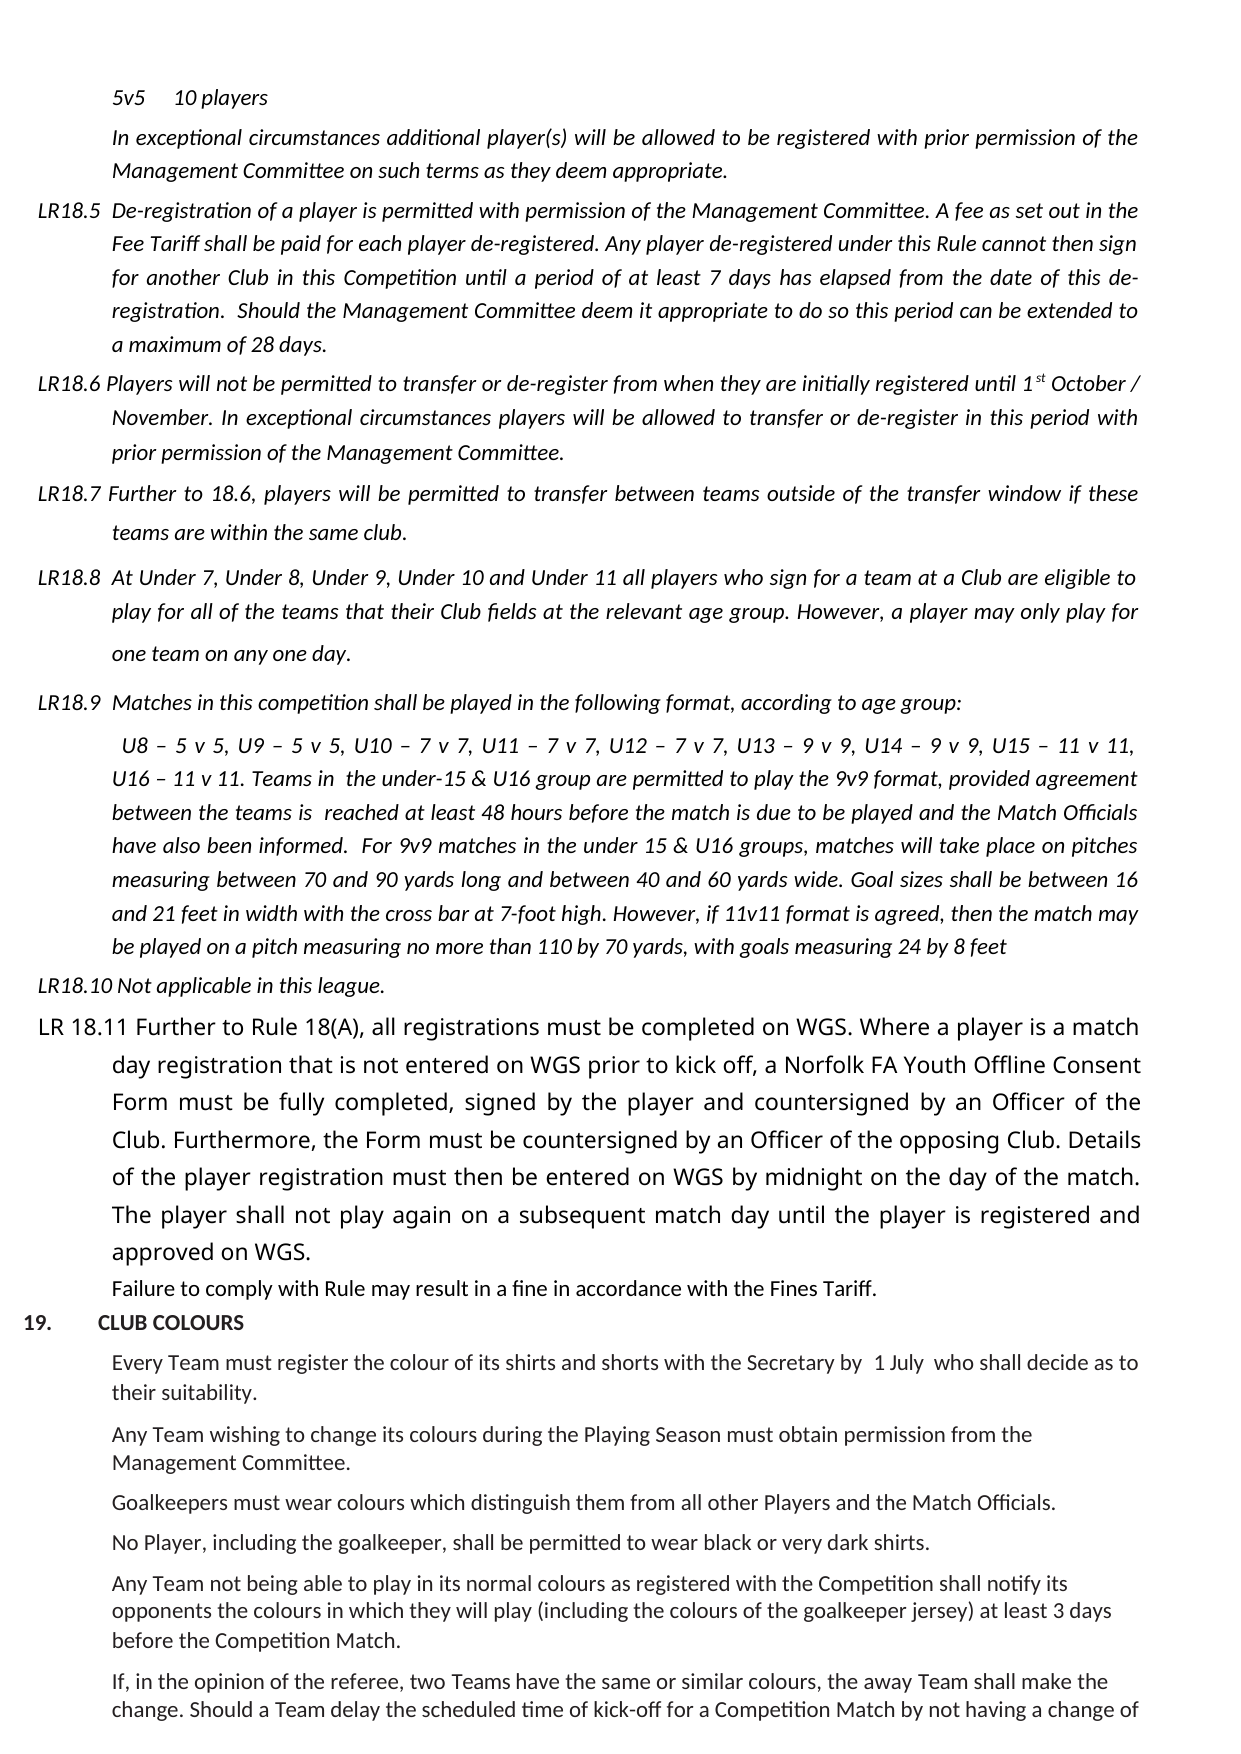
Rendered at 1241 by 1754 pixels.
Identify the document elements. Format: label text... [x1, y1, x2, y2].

text LR18.5 De-registration of a player is permitted with permission of the Management Committee. A fee as set out in the Fee Tariff shall be paid for each player de-registered. Any player de-registered under this Rule cannot then sign for another Club in this Competition until a period of at least 7 days has elapsed from the date of this de-registration. Should the Management Committee deem it appropriate to do so this period can be extended to a maximum of 28 days. [38, 196, 1142, 358]
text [112, 1667, 1142, 1723]
text Failure to comply with Rule may result in a fine in accordance with the Fines Tariff. [37, 1274, 1142, 1302]
text LR18.7 Further to 18.6, players will be permitted to transfer between teams outside of the transfer window if these teams are within the same club. [38, 479, 1142, 550]
text LR18.9 Matches in this competition shall be played in the following format, according to age group: [38, 688, 1142, 716]
text LR18.6 Players will not be permitted to transfer or de-register from when they are initially registered until 1st October / November. In exceptional circumstances players will be allowed to transfer or de-register in this period with prior permission of the Management Committee. [38, 369, 1142, 468]
text 5v5 10 players [112, 83, 1142, 111]
text Goalkeepers must wear colours which distinguish them from all other Players and the Match Officials. [112, 1488, 1142, 1516]
text 19. CLUB COLOURS [23, 1308, 1142, 1336]
text No Player, including the goalkeeper, shall be permitted to wear black or very dark shirts. [112, 1528, 1142, 1556]
text U8 – 5 v 5, U9 – 5 v 5, U10 – 7 v 7, U11 – 7 v 7, U12 – 7 v 7, U13 – 9 v 9, U14 – 9 v 9, U15 – 11 v 11, U16 – 11 v 11. Teams in the under-15 & U16 group are permitted to play the 9v9 format, provided agreement between the teams is reached at least 48 hours before the match is due to be played and the Match Officials have also been informed. For 9v9 matches in the under 15 & U16 groups, matches will take place on pitches measuring between 70 and 90 yards long and between 40 and 60 yards wide. Goal sizes shall be between 16 and 21 feet in width with the cross bar at 7-foot high. However, if 11v11 format is agreed, then the match may be played on a pitch measuring no more than 110 by 70 yards, with goals measuring 24 by 8 feet [98, 731, 1142, 960]
text Every Team must register the colour of its shirts and shorts with the Secretary by 1 July who shall decide as to their suitability. [112, 1348, 1145, 1407]
text Any Team not being able to play in its normal colours as registered with the Competition shall notify its opponents the colours in which they will play (including the colours of the goalkeeper jersey) at least 3 days before the Competition Match. [112, 1569, 1142, 1655]
text LR18.8 At Under 7, Under 8, Under 9, Under 10 and Under 11 all players who sign for a team at a Club are eligible to play for all of the teams that their Club fields at the relevant age group. However, a player may only play for one team on any one day. [38, 563, 1142, 674]
text LR 18.11 Further to Rule 18(A), all registrations must be completed on WGS. Where a player is a match day registration that is not entered on WGS prior to kick off, a Norfolk FA Youth Offline Consent Form must be fully completed, signed by the player and countersigned by an Officer of the Club. Furthermore, the Form must be countersigned by an Officer of the opposing Club. Details of the player registration must then be entered on WGS by midnight on the day of the match. The player shall not play again on a subsequent match day until the player is registered and approved on WGS. [38, 1011, 1142, 1267]
text In exceptional circumstances additional player(s) will be allowed to be registered with prior permission of the Management Committee on such terms as they deem appropriate. [112, 123, 1142, 184]
text Any Team wishing to change its colours during the Playing Season must obtain permission from the Management Committee. [112, 1420, 1142, 1476]
text LR18.10 Not applicable in this league. [38, 972, 1142, 1000]
